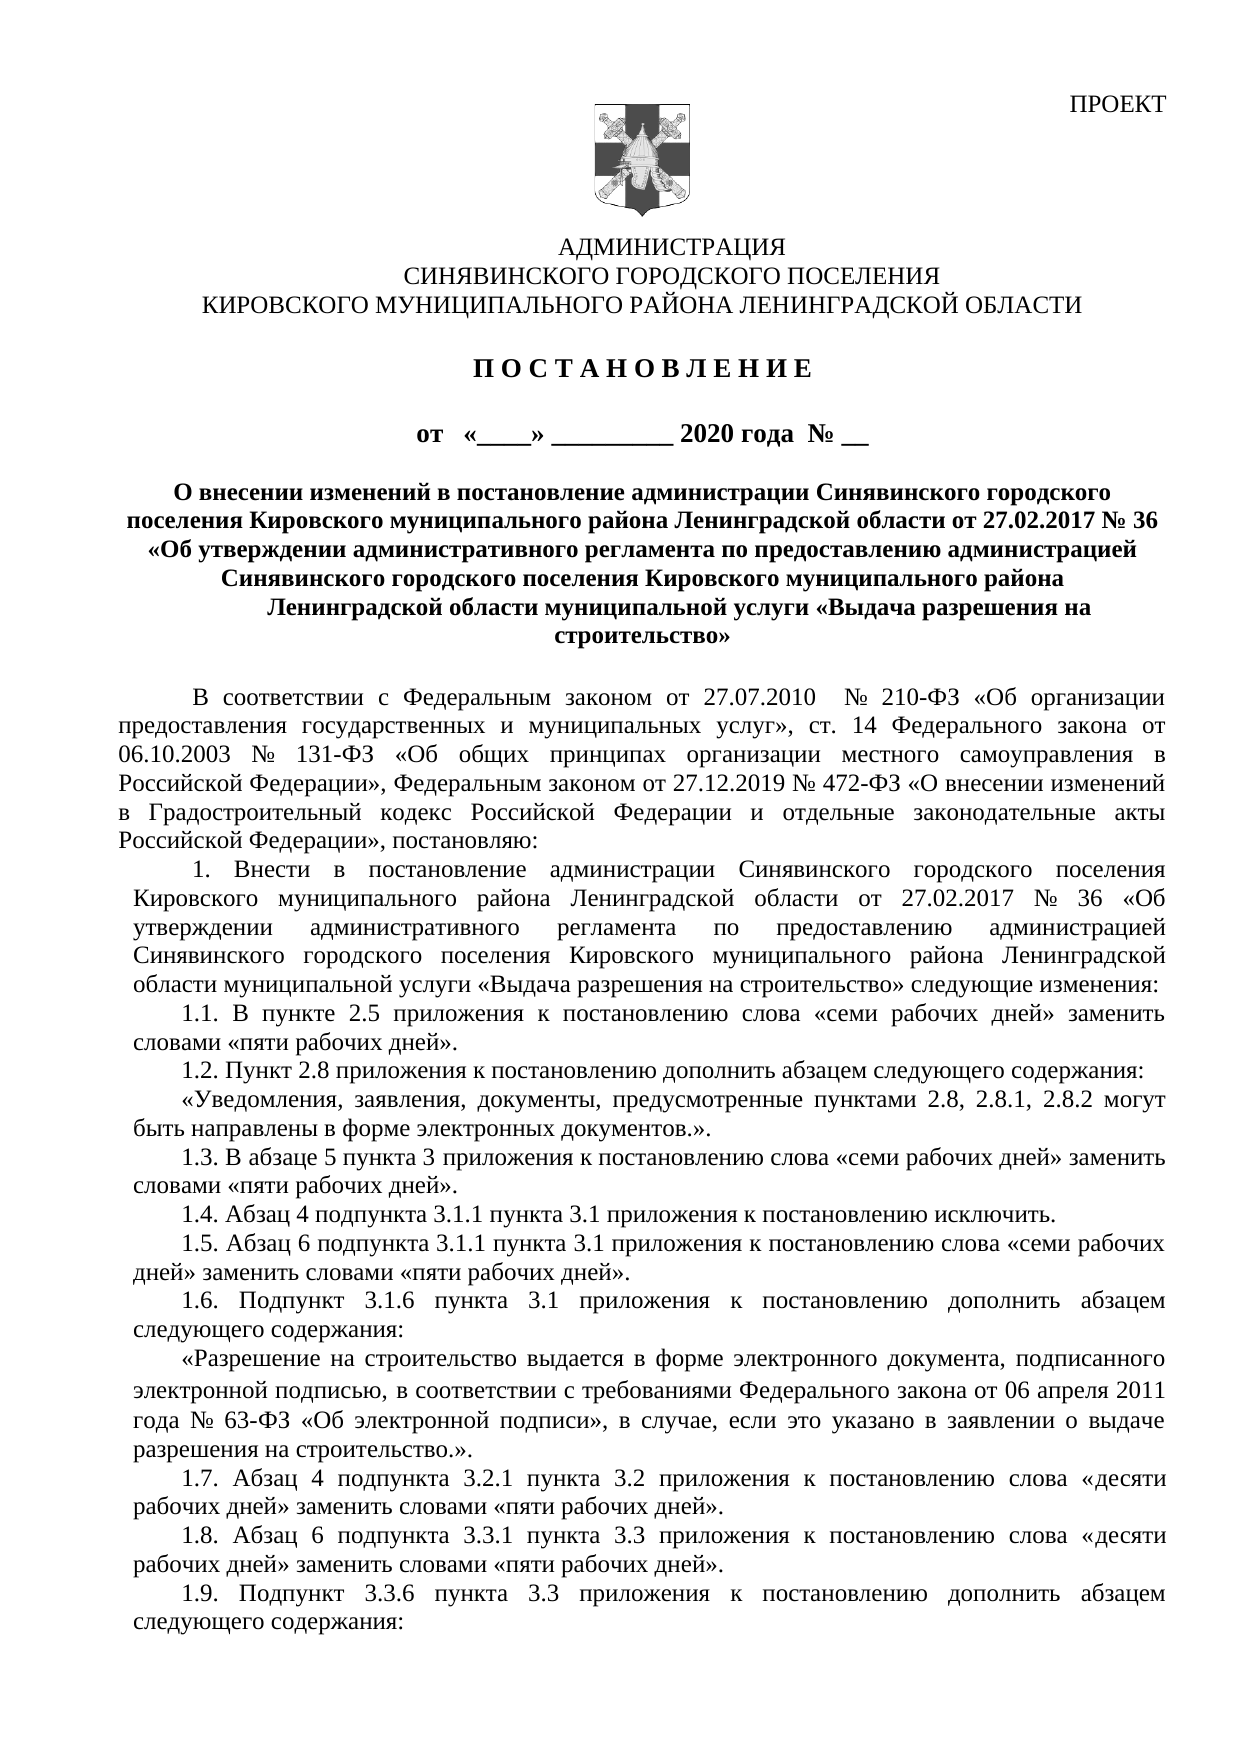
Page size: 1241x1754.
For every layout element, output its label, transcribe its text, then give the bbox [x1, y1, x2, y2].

text В соответствии с Федеральным законом от 27.07.2010 № 210-ФЗ «Об организации предоставления государственных и муниципальных услуг», ст. 14 Федерального закона от 06.10.2003 № 131-ФЗ «Об общих принципах организации местного самоуправления в Российской Федерации», Федеральным законом от 27.12.2019 № 472-ФЗ «О внесении изменений в Градостроительный кодекс Российской Федерации и отдельные законодательные акты Российской Федерации», постановляю: [118, 682, 1167, 854]
title 1.6. Подпункт 3.1.6 пункта 3.1 приложения к постановлению дополнить абзацем следующего содержания: [133, 1285, 1167, 1343]
title 1.4. Абзац 4 подпункта 3.1.1 пункта 3.1 приложения к постановлению исключить. [133, 1199, 1167, 1228]
text О внесении изменений в постановление администрации Синявинского городского поселения Кировского муниципального района Ленинградской области от 27.02.2017 № 36 «Об утверждении административного регламента по предоставлению администрацией Синявинского городского поселения Кировского муниципального района [118, 477, 1167, 592]
title 1.5. Абзац 6 подпункта 3.1.1 пункта 3.1 приложения к постановлению слова «семи рабочих дней» заменить словами «пяти рабочих дней». [133, 1228, 1167, 1285]
title 1.1. В пункте 2.5 приложения к постановлению слова «семи рабочих дней» заменить словами «пяти рабочих дней». [133, 998, 1167, 1055]
text АДМИНИСТРАЦИЯ [118, 232, 1167, 261]
text Ленинградской области муниципальной услуги «Выдача разрешения на строительство» [118, 592, 1167, 649]
title 1.8. Абзац 6 подпункта 3.3.1 пункта 3.3 приложения к постановлению слова «десяти рабочих дней» заменить словами «пяти рабочих дней». [133, 1520, 1167, 1578]
title «Уведомления, заявления, документы, предусмотренные пунктами 2.8, 2.8.1, 2.8.2 могут быть направлены в форме электронных документов.». [133, 1084, 1167, 1142]
title 1.2. Пункт 2.8 приложения к постановлению дополнить абзацем следующего содержания: [133, 1055, 1167, 1084]
text СИНЯВИНСКОГО ГОРОДСКОГО ПОСЕЛЕНИЯ [118, 261, 1167, 290]
text ПРОЕКТ [118, 89, 1167, 117]
title 1.9. Подпункт 3.3.6 пункта 3.3 приложения к постановлению дополнить абзацем следующего содержания: [133, 1578, 1167, 1635]
text П О С Т А Н О В Л Е Н И Е [118, 352, 1167, 383]
title «Разрешение на строительство выдается в форме электронного документа, подписанного электронной подписью, в соответствии с требованиями Федерального закона от 06 апреля 2011 года № 63-ФЗ «Об электронной подписи», в случае, если это указано в заявлении о выдаче разрешения на строительство.». [133, 1343, 1167, 1463]
title 1. Внести в постановление администрации Синявинского городского поселения Кировского муниципального района Ленинградской области от 27.02.2017 № 36 «Об утверждении административного регламента по предоставлению администрацией Синявинского городского поселения Кировского муниципального района Ленинградской области муниципальной услуги «Выдача разрешения на строительство» следующие изменения: [133, 854, 1167, 998]
text КИРОВСКОГО МУНИЦИПАЛЬНОГО РАЙОНА ЛЕНИНГРАДСКОЙ ОБЛАСТИ [118, 290, 1167, 319]
title 1.7. Абзац 4 подпункта 3.2.1 пункта 3.2 приложения к постановлению слова «десяти рабочих дней» заменить словами «пяти рабочих дней». [133, 1463, 1167, 1520]
title 1.3. В абзаце 5 пункта 3 приложения к постановлению слова «семи рабочих дней» заменить словами «пяти рабочих дней». [133, 1142, 1167, 1199]
text от «____» _________ 2020 года № __ [118, 417, 1167, 448]
